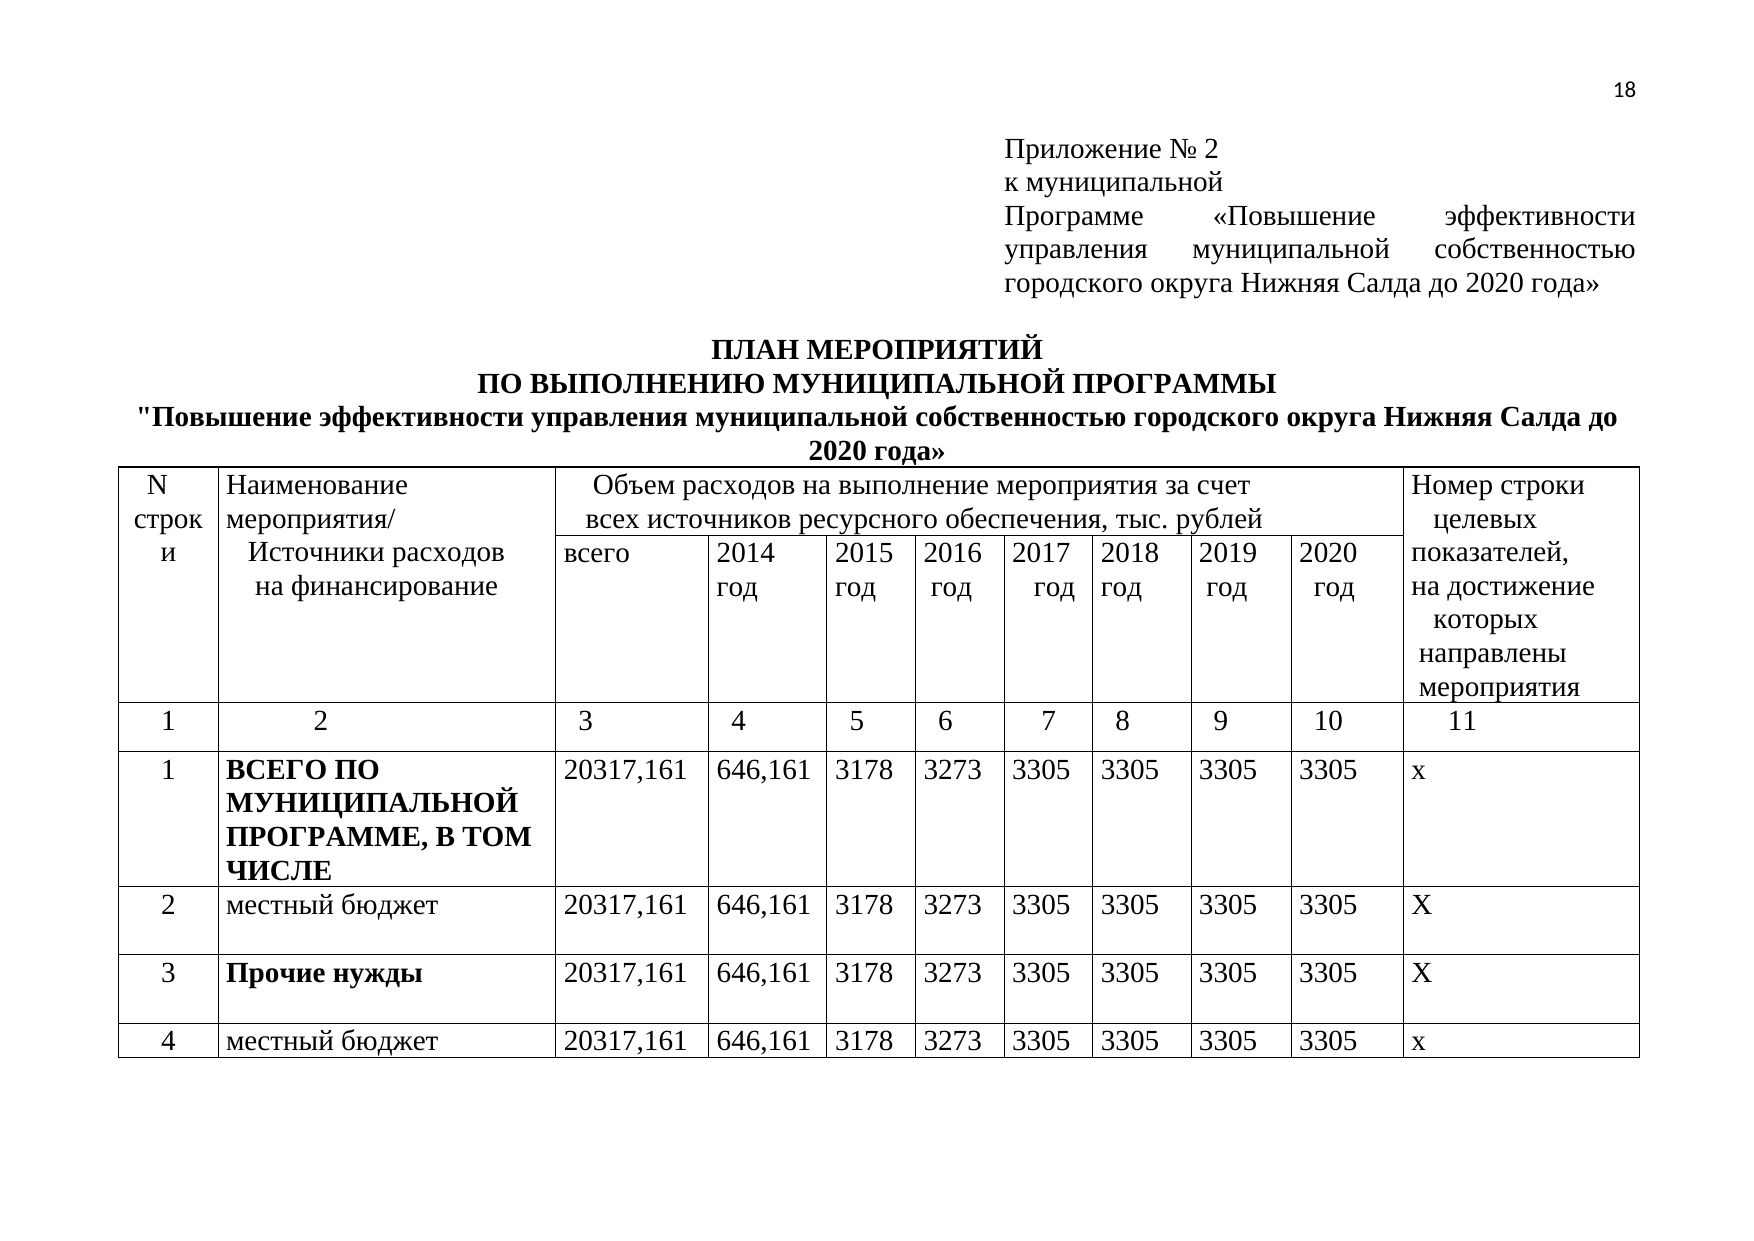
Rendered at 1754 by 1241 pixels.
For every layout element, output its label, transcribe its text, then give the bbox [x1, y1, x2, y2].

table_cell 1 [119, 703, 218, 751]
table_cell 2020 год [1292, 536, 1403, 702]
table_cell 646,161 [709, 955, 826, 1022]
text "Повышение эффективности управления муниципальной собственностью городского округа Нижняя Салда до 2020 года» [118, 399, 1636, 466]
table_cell 3305 [1093, 752, 1191, 886]
table_cell 3273 [916, 887, 1004, 954]
table_cell 20317,161 [556, 955, 708, 1022]
table_cell 3305 [1005, 752, 1092, 886]
table_cell 3305 [1093, 955, 1191, 1022]
table_cell ВСЕГО ПО МУНИЦИПАЛЬНОЙ ПРОГРАММЕ, В ТОМ ЧИСЛЕ [219, 752, 555, 886]
table_cell 4 [709, 703, 826, 751]
table_header Наименование мероприятия/ Источники расходов на финансирование [219, 468, 555, 702]
text Приложение № 2 [118, 131, 1636, 164]
table_cell 3305 [1292, 887, 1403, 954]
text Программе «Повышение эффективности управления муниципальной собственностью городского округа Нижняя Салда до 2020 года» [1004, 198, 1636, 299]
table_cell 9 [1192, 703, 1291, 751]
table_cell x [1404, 752, 1639, 886]
table_cell 6 [916, 703, 1004, 751]
table_cell 3305 [1192, 752, 1291, 886]
table_cell 3305 [1192, 1024, 1291, 1057]
table_cell 2014 год [709, 536, 826, 702]
table_cell 3178 [827, 955, 915, 1022]
table_cell местный бюджет [219, 887, 555, 954]
table_cell 3273 [916, 752, 1004, 886]
table_cell 3178 [827, 752, 915, 886]
table_cell 646,161 [709, 887, 826, 954]
table_cell 2019 год [1192, 536, 1291, 702]
table_cell 20317,161 [556, 887, 708, 954]
table_cell 8 [1093, 703, 1191, 751]
table_cell 7 [1005, 703, 1092, 751]
table_cell 5 [827, 703, 915, 751]
table_cell 3 [119, 955, 218, 1022]
table_cell 2 [119, 887, 218, 954]
table_cell 20317,161 [556, 752, 708, 886]
table_cell местный бюджет [219, 1024, 555, 1057]
table_cell 3178 [827, 887, 915, 954]
table_cell 10 [1292, 703, 1403, 751]
table_cell 2018 год [1093, 536, 1191, 702]
table_cell 3305 [1005, 955, 1092, 1022]
table_cell 1 [119, 752, 218, 886]
table_cell 3305 [1192, 887, 1291, 954]
table_cell 646,161 [709, 752, 826, 886]
table_cell 2 [219, 703, 555, 751]
table_cell 3305 [1093, 887, 1191, 954]
table_header Объем расходов на выполнение мероприятия за счет всех источников ресурсного обеспечения, тыс. рублей [556, 468, 1403, 534]
text к муниципальной [118, 164, 1636, 198]
table_cell X [1404, 955, 1639, 1022]
table_cell 3178 [827, 1024, 915, 1057]
table_cell X [1404, 887, 1639, 954]
table_cell 3305 [1292, 752, 1403, 886]
table_cell 11 [1404, 703, 1639, 751]
table_cell 3305 [1192, 955, 1291, 1022]
text ПО ВЫПОЛНЕНИЮ МУНИЦИПАЛЬНОЙ ПРОГРАММЫ [118, 366, 1636, 399]
table_cell 2016 год [916, 536, 1004, 702]
table_cell 646,161 [709, 1024, 826, 1057]
table_cell 20317,161 [556, 1024, 708, 1057]
table_cell 2015 год [827, 536, 915, 702]
table_cell всего [556, 536, 708, 702]
table_cell x [1404, 1024, 1639, 1057]
table_cell Прочие нужды [219, 955, 555, 1022]
table_cell 3273 [916, 1024, 1004, 1057]
table_header N строки [119, 468, 218, 702]
table_cell 3305 [1292, 1024, 1403, 1057]
table_cell 3 [556, 703, 708, 751]
table_header Номер строки целевых показателей, на достижение которых направлены мероприятия [1404, 468, 1639, 702]
text ПЛАН МЕРОПРИЯТИЙ [118, 332, 1636, 366]
table_cell 3305 [1292, 955, 1403, 1022]
table_cell 3273 [916, 955, 1004, 1022]
table_cell 3305 [1005, 1024, 1092, 1057]
table_cell 3305 [1093, 1024, 1191, 1057]
table_cell 4 [119, 1024, 218, 1057]
table_cell 2017 год [1005, 536, 1092, 702]
table_cell 3305 [1005, 887, 1092, 954]
